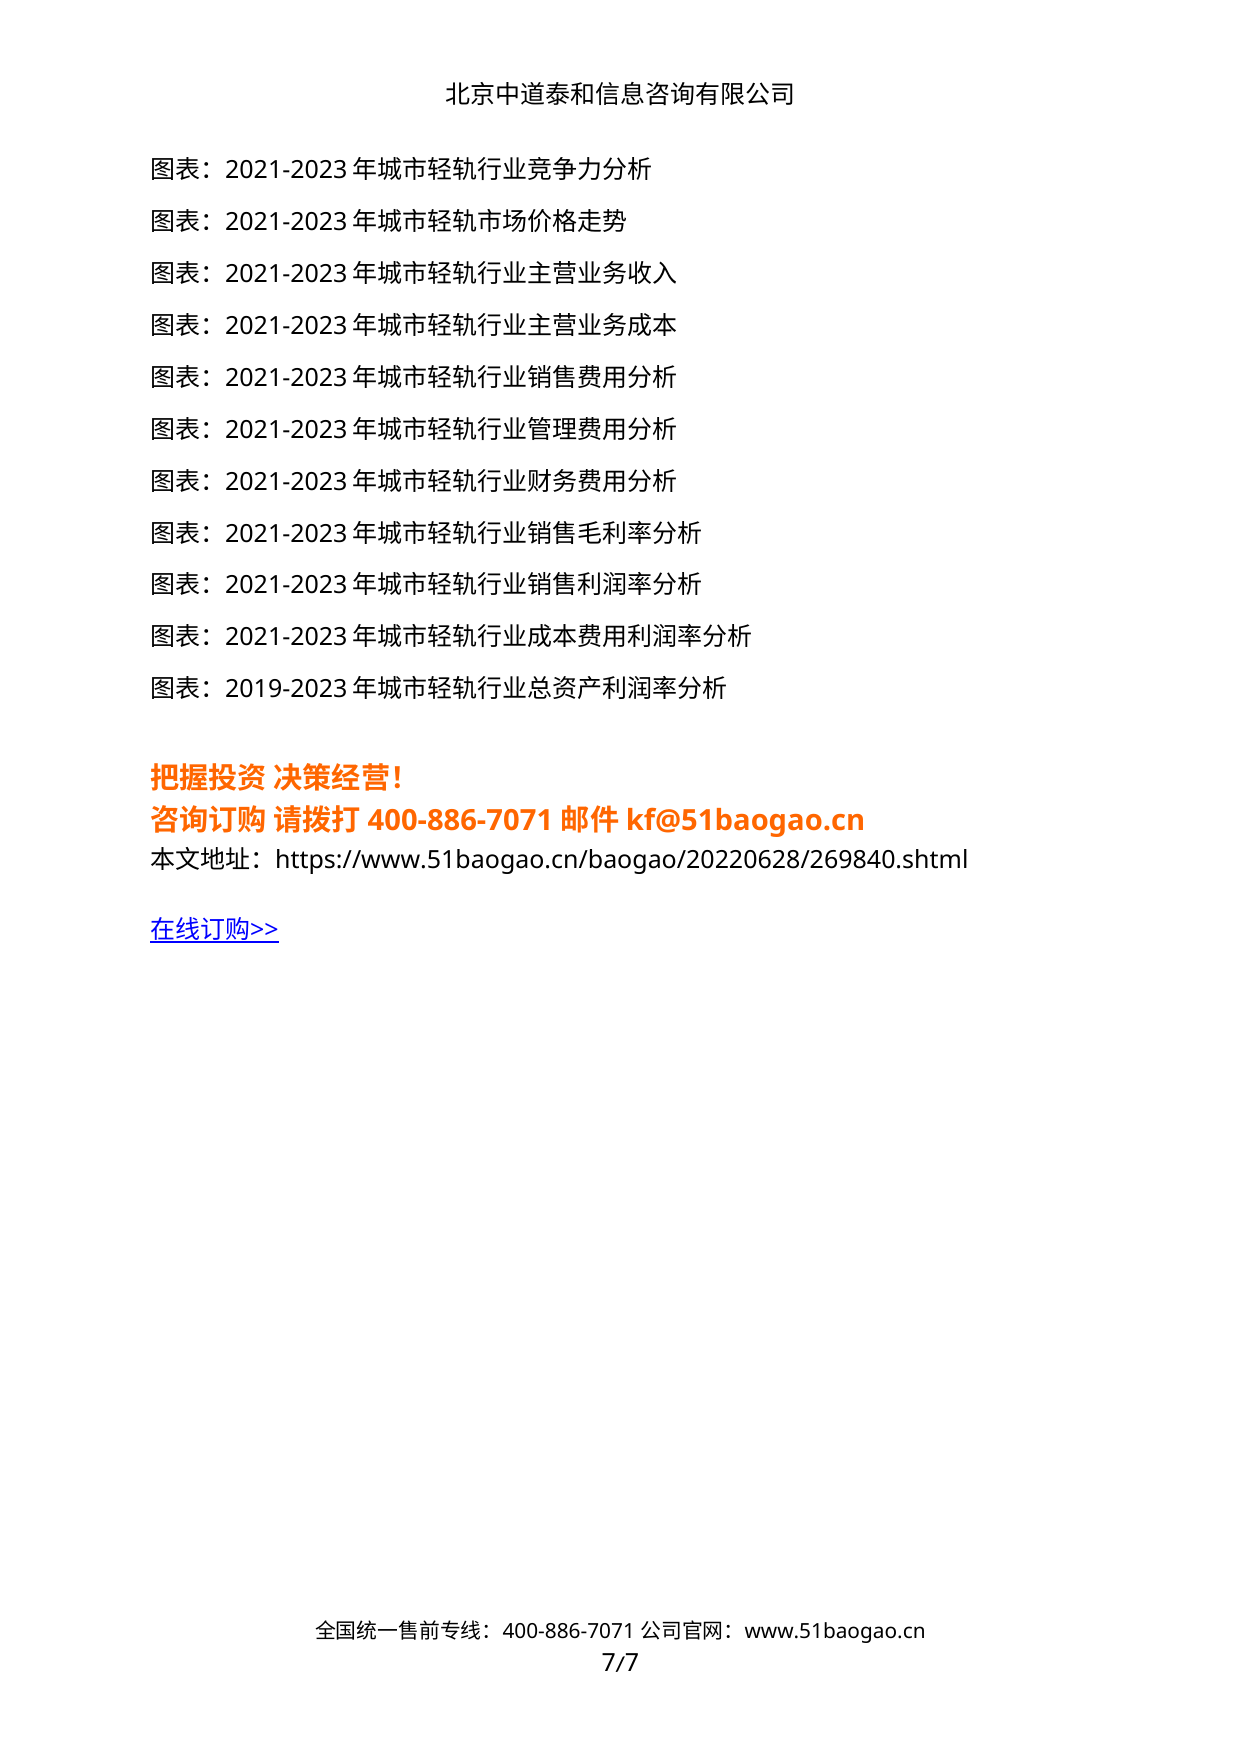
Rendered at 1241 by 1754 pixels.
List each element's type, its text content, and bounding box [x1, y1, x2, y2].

text 图表：2021-2023年城市轻轨行业销售费用分析 [150, 357, 1090, 394]
text 图表：2021-2023年城市轻轨行业销售毛利率分析 [150, 513, 1090, 549]
text 图表：2021-2023年城市轻轨行业主营业务成本 [150, 306, 1090, 342]
text 图表：2021-2023年城市轻轨行业财务费用分析 [150, 461, 1090, 497]
text 把握投资 决策经营！咨询订购 请拨打 400-886-7071 邮件 kf@51baogao.cn本文地址：https://www.51baogao.cn/baogao/20220628/269840.shtml [150, 721, 1090, 876]
text 图表：2019-2023年城市轻轨行业总资产利润率分析 [150, 669, 1090, 705]
text 图表：2021-2023年城市轻轨行业主营业务收入 [150, 254, 1090, 290]
text 图表：2021-2023年城市轻轨行业成本费用利润率分析 [150, 617, 1090, 653]
text 图表：2021-2023年城市轻轨行业管理费用分析 [150, 409, 1090, 446]
text 在线订购>> [150, 876, 1090, 946]
text 图表：2021-2023年城市轻轨行业销售利润率分析 [150, 565, 1090, 601]
text 图表：2021-2023年城市轻轨行业竞争力分析 [150, 150, 1090, 186]
text 图表：2021-2023年城市轻轨市场价格走势 [150, 202, 1090, 238]
